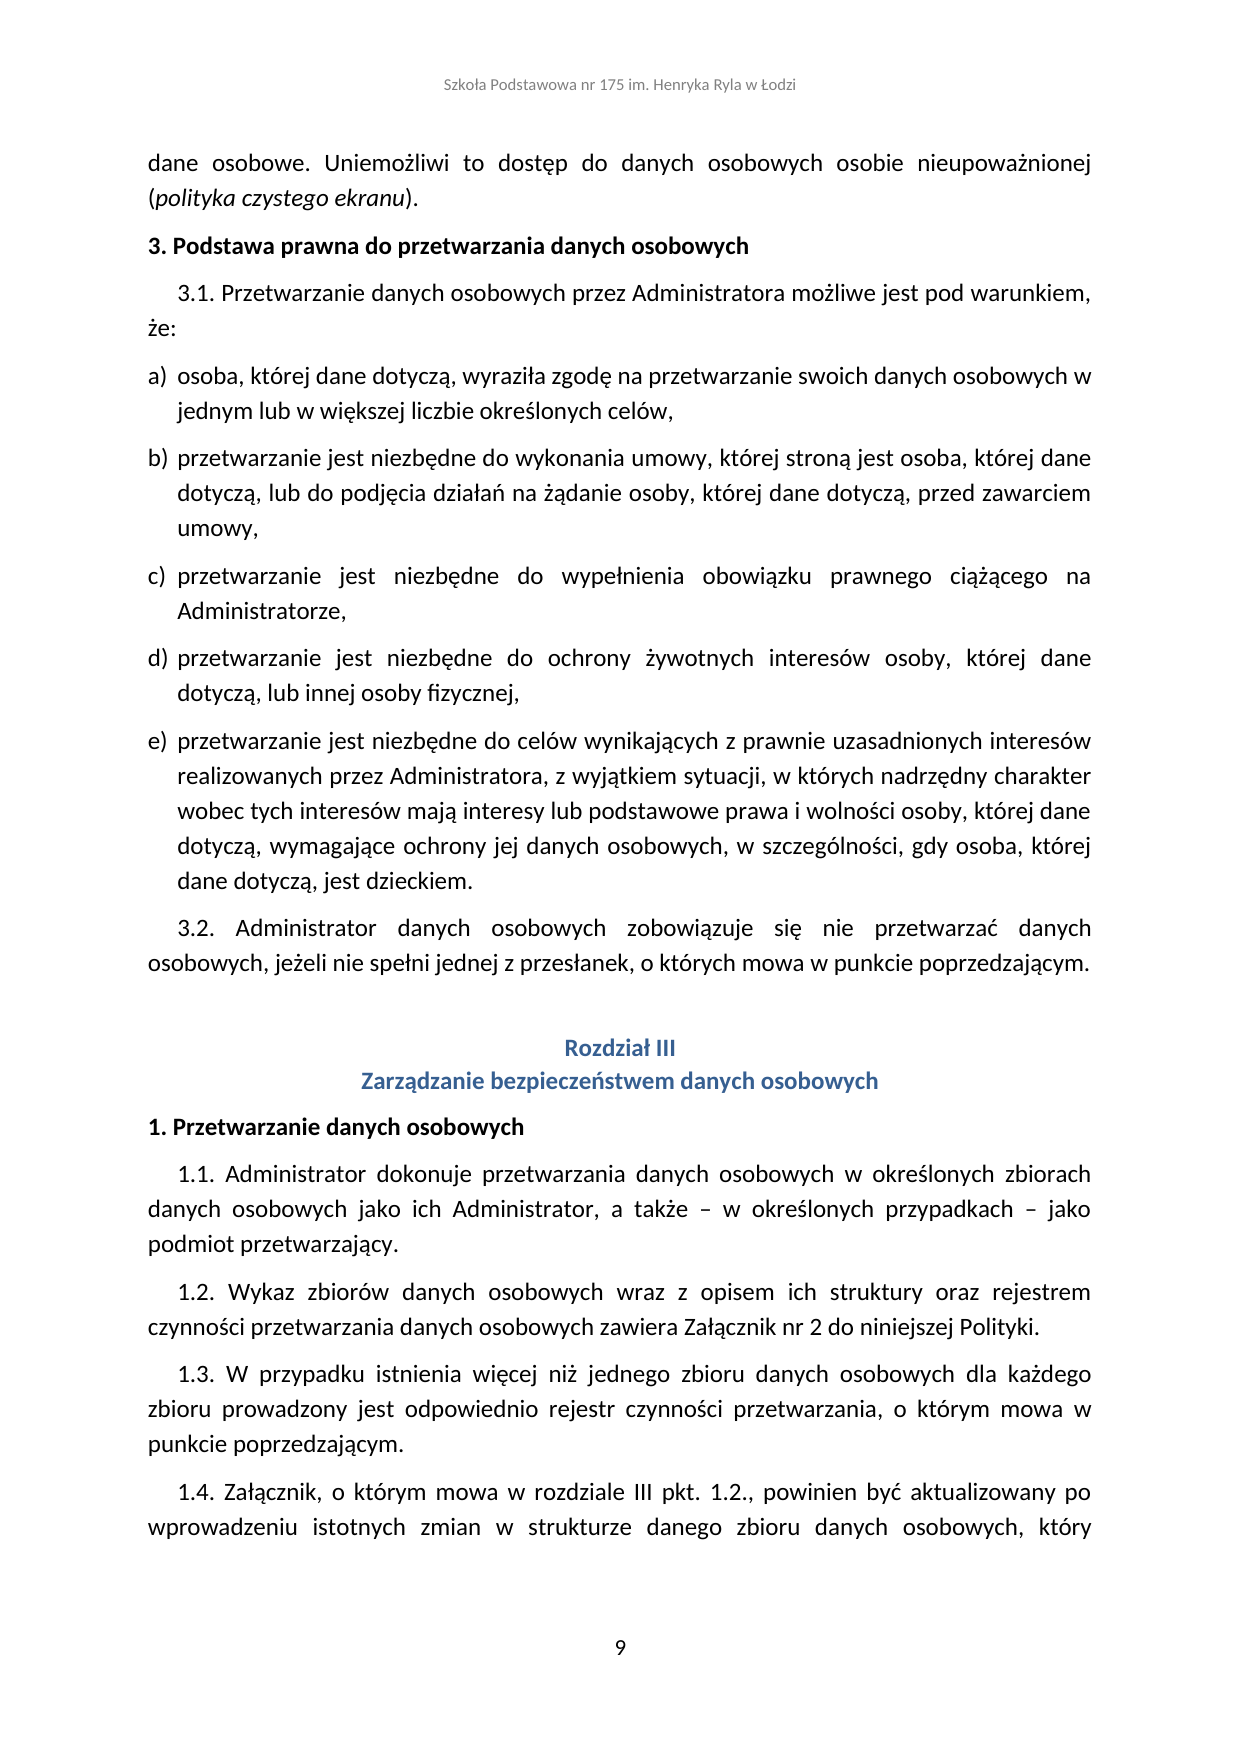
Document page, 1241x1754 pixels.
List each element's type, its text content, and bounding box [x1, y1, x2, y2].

text b) przetwarzanie jest niezbędne do wykonania umowy, której stroną jest osoba, której dane dotyczą, lub do podjęcia działań na żądanie osoby, której dane dotyczą, przed zawarciem umowy, [148, 443, 1093, 543]
text e) przetwarzanie jest niezbędne do celów wynikających z prawnie uzasadnionych interesów realizowanych przez Administratora, z wyjątkiem sytuacji, w których nadrzędny charakter wobec tych interesów mają interesy lub podstawowe prawa i wolności osoby, której dane dotyczą, wymagające ochrony jej danych osobowych, w szczególności, gdy osoba, której dane dotyczą, jest dzieckiem. [148, 725, 1093, 896]
text a) osoba, której dane dotyczą, wyraziła zgodę na przetwarzanie swoich danych osobowych w jednym lub w większej liczbie określonych celów, [148, 360, 1093, 426]
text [148, 1476, 1093, 1541]
text 3.1. Przetwarzanie danych osobowych przez Administratora możliwe jest pod warunkiem, że: [148, 278, 1093, 343]
text c) przetwarzanie jest niezbędne do wypełnienia obowiązku prawnego ciążącego na Administratorze, [148, 560, 1093, 626]
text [148, 148, 1093, 213]
text 1.3. W przypadku istnienia więcej niż jednego zbioru danych osobowych dla każdego zbioru prowadzony jest odpowiednio rejestr czynności przetwarzania, o którym mowa w punkcie poprzedzającym. [148, 1358, 1093, 1459]
subtitle Rozdział III Zarządzanie bezpieczeństwem danych osobowych [148, 1033, 1093, 1096]
text 3. Podstawa prawna do przetwarzania danych osobowych [148, 230, 1093, 261]
text 3.2. Administrator danych osobowych zobowiązuje się nie przetwarzać danych osobowych, jeżeli nie spełni jednej z przesłanek, o których mowa w punkcie poprzedzającym. [148, 913, 1093, 978]
text d) przetwarzanie jest niezbędne do ochrony żywotnych interesów osoby, której dane dotyczą, lub innej osoby fizycznej, [148, 643, 1093, 708]
text 1.1. Administrator dokonuje przetwarzania danych osobowych w określonych zbiorach danych osobowych jako ich Administrator, a także – w określonych przypadkach – jako podmiot przetwarzający. [148, 1158, 1093, 1259]
text 1.2. Wykaz zbiorów danych osobowych wraz z opisem ich struktury oraz rejestrem czynności przetwarzania danych osobowych zawiera Załącznik nr 2 do niniejszej Polityki. [148, 1276, 1093, 1341]
text 1. Przetwarzanie danych osobowych [148, 1111, 1093, 1141]
